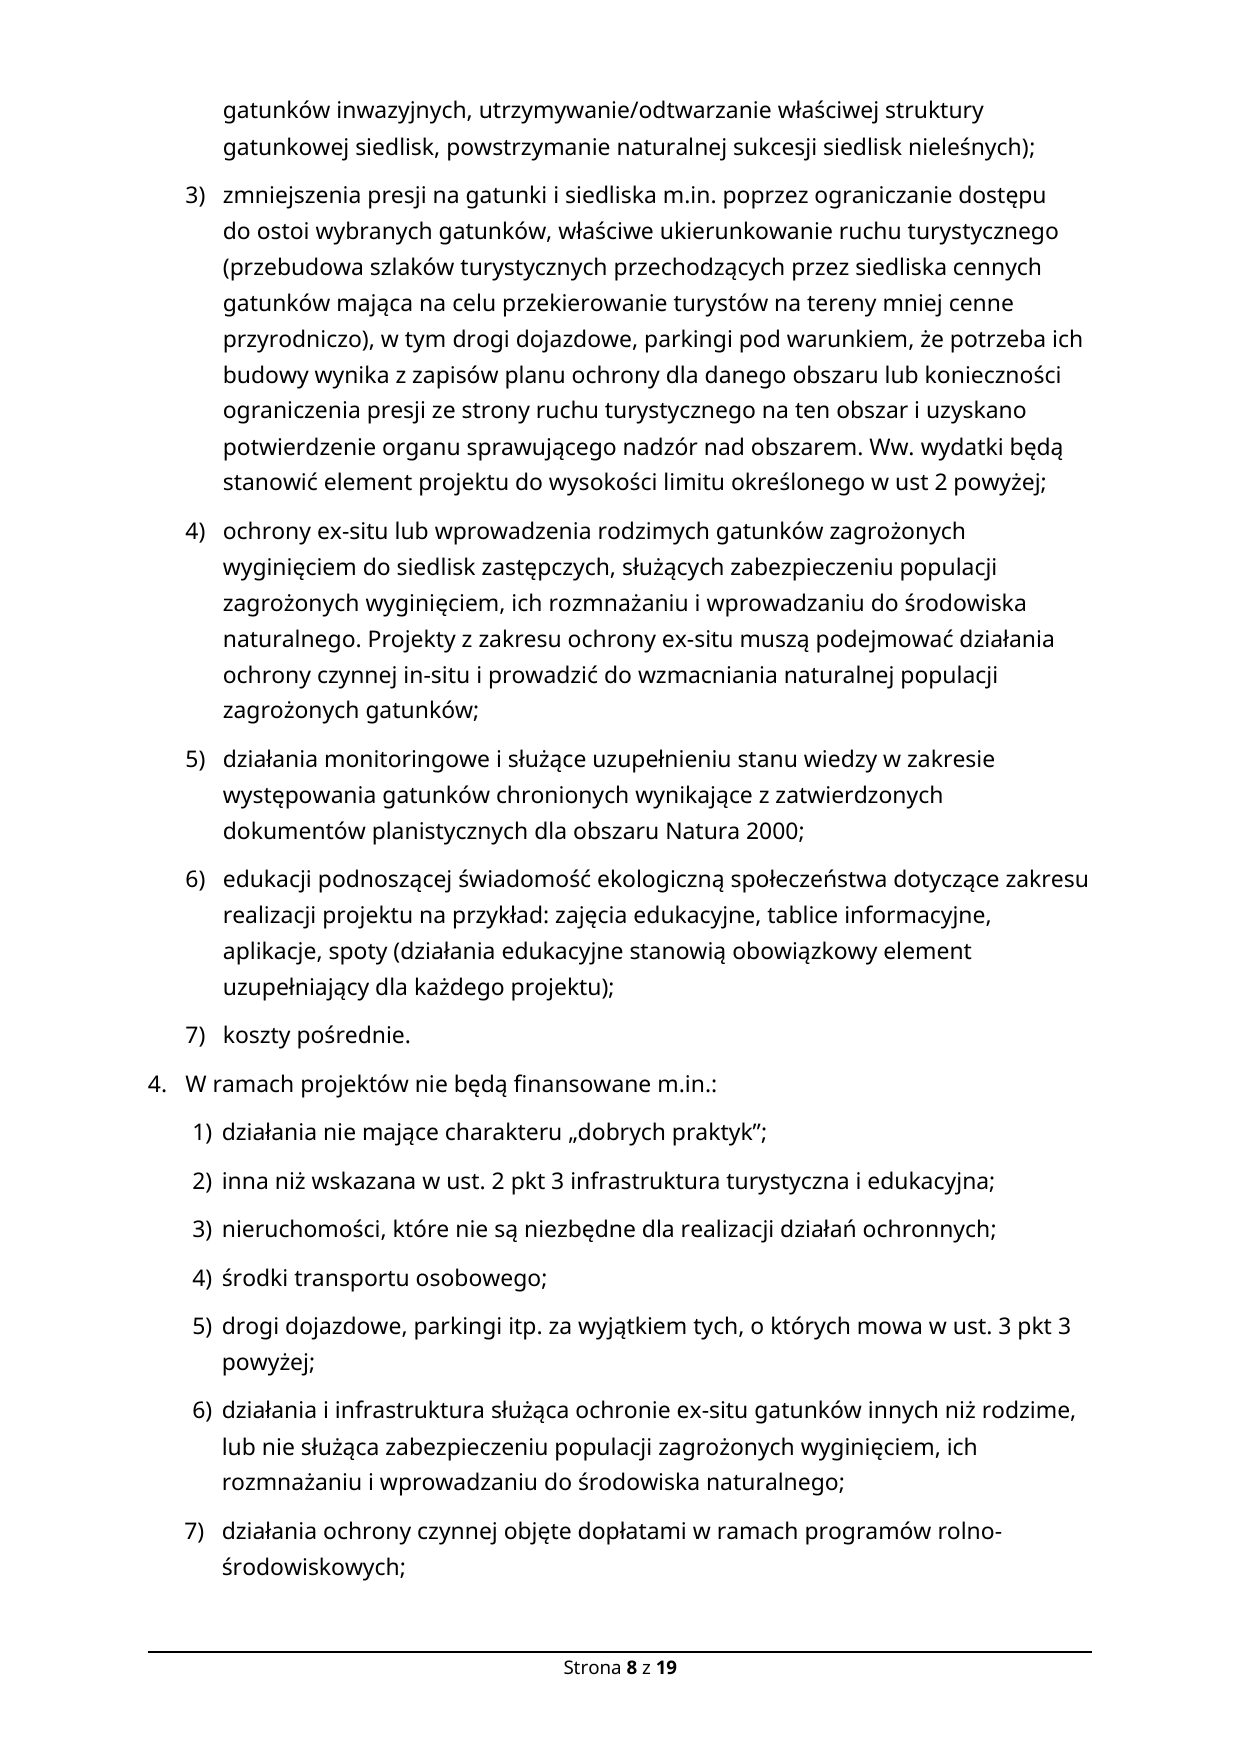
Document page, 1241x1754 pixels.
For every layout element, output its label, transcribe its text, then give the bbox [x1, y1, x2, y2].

list działania monitoringowe i służące uzupełnieniu stanu wiedzy w zakresie występowania gatunków chronionych wynikające z zatwierdzonych dokumentów planistycznych dla obszaru Natura 2000; [185, 743, 1092, 846]
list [185, 94, 1092, 162]
list inna niż wskazana w ust. 2 pkt 3 infrastruktura turystyczna i edukacyjna; [192, 1165, 1092, 1196]
list edukacji podnoszącej świadomość ekologiczną społeczeństwa dotyczące zakresu realizacji projektu na przykład: zajęcia edukacyjne, tablice informacyjne, aplikacje, spoty (działania edukacyjne stanowią obowiązkowy element uzupełniający dla każdego projektu); [185, 863, 1092, 1002]
list działania ochrony czynnej objęte dopłatami w ramach programów rolno-środowiskowych; [184, 1515, 1092, 1582]
list ochrony ex-situ lub wprowadzenia rodzimych gatunków zagrożonych wyginięciem do siedlisk zastępczych, służących zabezpieczeniu populacji zagrożonych wyginięciem, ich rozmnażaniu i wprowadzaniu do środowiska naturalnego. Projekty z zakresu ochrony ex-situ muszą podejmować działania ochrony czynnej in-situ i prowadzić do wzmacniania naturalnej populacji zagrożonych gatunków; [185, 515, 1092, 726]
list drogi dojazdowe, parkingi itp. za wyjątkiem tych, o których mowa w ust. 3 pkt 3 powyżej; [192, 1310, 1092, 1377]
list działania i infrastruktura służąca ochronie ex-situ gatunków innych niż rodzime, lub nie służąca zabezpieczeniu populacji zagrożonych wyginięciem, ich rozmnażaniu i wprowadzaniu do środowiska naturalnego; [192, 1394, 1092, 1498]
list środki transportu osobowego; [192, 1262, 1092, 1293]
list działania nie mające charakteru „dobrych praktyk”; [192, 1116, 1092, 1148]
list zmniejszenia presji na gatunki i siedliska m.in. poprzez ograniczanie dostępu do ostoi wybranych gatunków, właściwe ukierunkowanie ruchu turystycznego (przebudowa szlaków turystycznych przechodzących przez siedliska cennych gatunków mająca na celu przekierowanie turystów na tereny mniej cenne przyrodniczo), w tym drogi dojazdowe, parkingi pod warunkiem, że potrzeba ich budowy wynika z zapisów planu ochrony dla danego obszaru lub konieczności ograniczenia presji ze strony ruchu turystycznego na ten obszar i uzyskano potwierdzenie organu sprawującego nadzór nad obszarem. Ww. wydatki będą stanowić element projektu do wysokości limitu określonego w ust 2 powyżej; [185, 179, 1092, 498]
list nieruchomości, które nie są niezbędne dla realizacji działań ochronnych; [192, 1213, 1092, 1244]
list W ramach projektów nie będą finansowane m.in.: [148, 1068, 1092, 1099]
list koszty pośrednie. [185, 1019, 1092, 1051]
